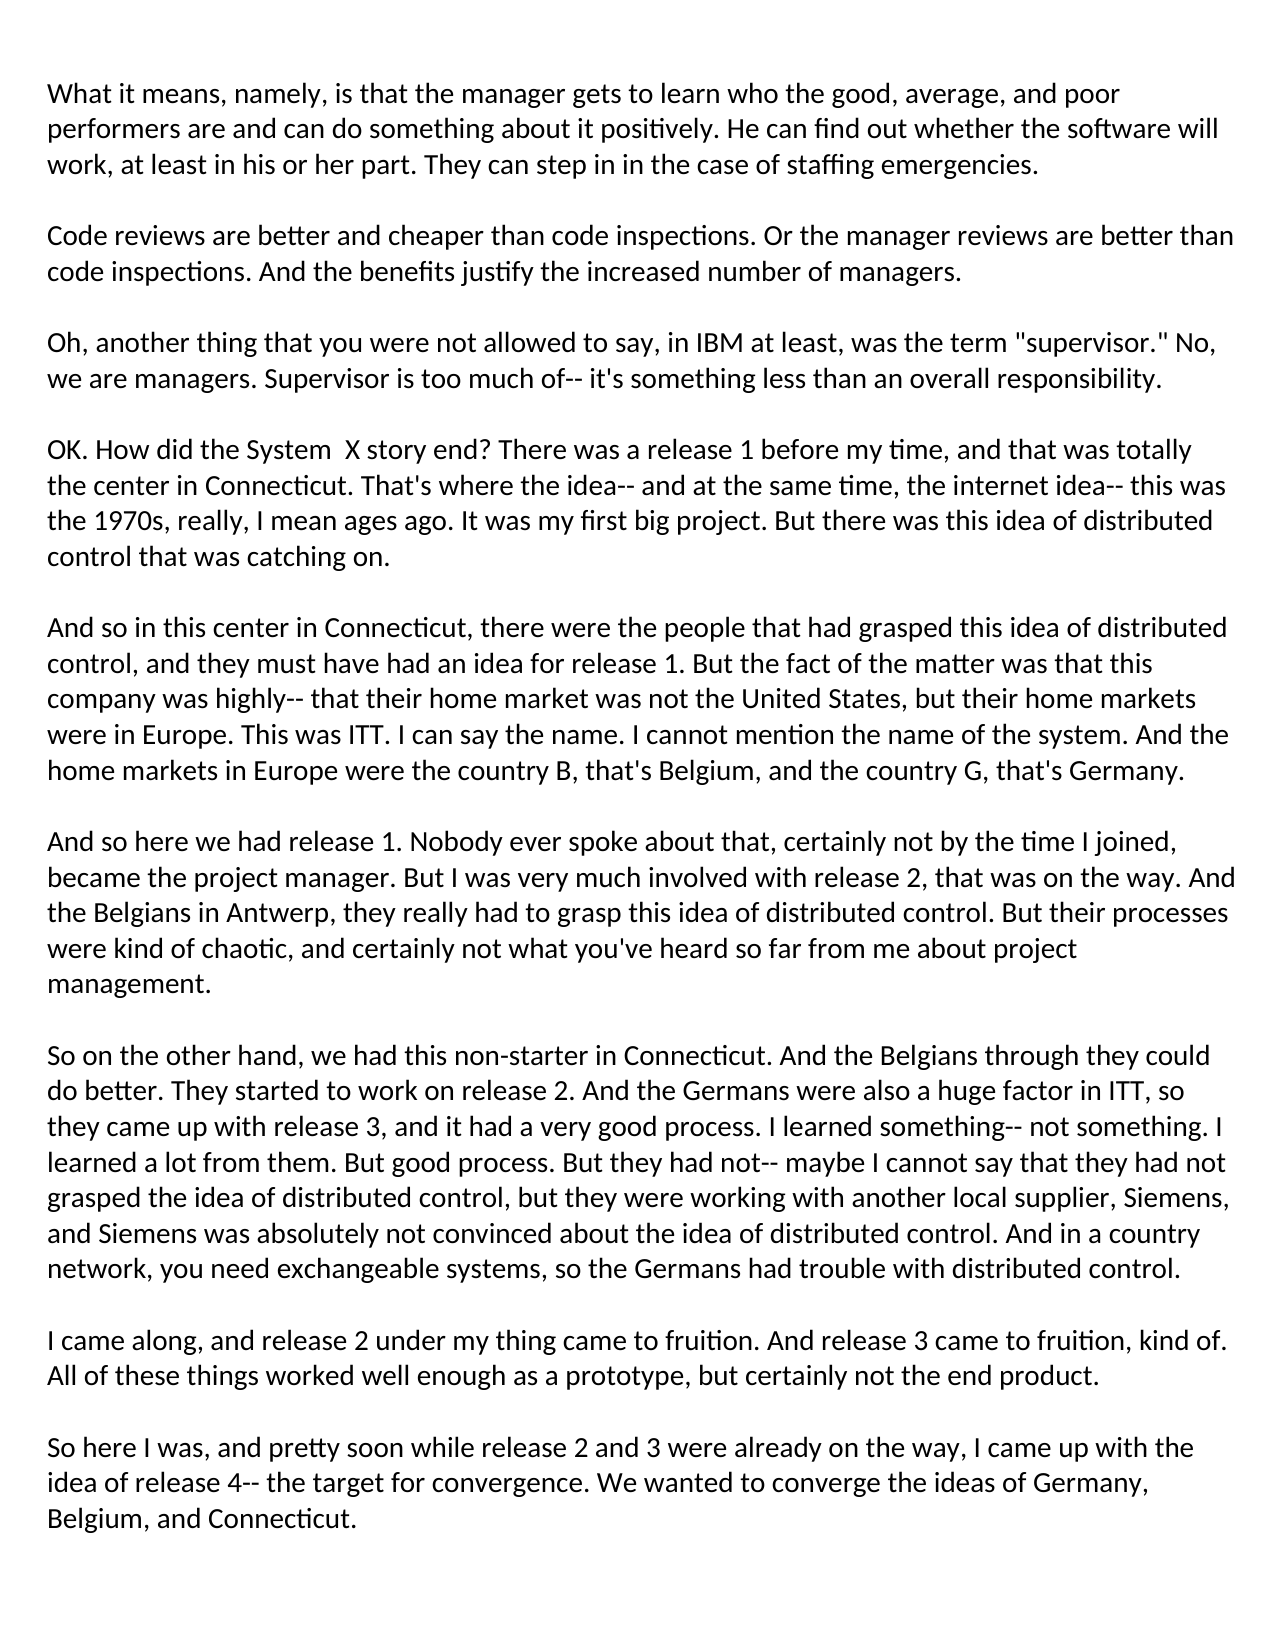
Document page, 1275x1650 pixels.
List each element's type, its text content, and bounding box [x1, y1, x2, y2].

text Oh, another thing that you were not allowed to say, in IBM at least, was the term "supervisor." No, we are managers. Supervisor is too much of-- it's something less than an overall responsibility. [47, 324, 1237, 396]
text So here I was, and pretty soon while release 2 and 3 were already on the way, I came up with the idea of release 4-- the target for convergence. We wanted to converge the ideas of Germany, Belgium, and Connecticut. [47, 1429, 1237, 1536]
text And so here we had release 1. Nobody ever spoke about that, certainly not by the time I joined, became the project manager. But I was very much involved with release 2, that was on the way. And the Belgians in Antwerp, they really had to grasp this idea of distributed control. But their processes were kind of chaotic, and certainly not what you've heard so far from me about project management. [47, 823, 1237, 1001]
text OK. How did the System X story end? There was a release 1 before my time, and that was totally the center in Connecticut. That's where the idea-- and at the same time, the internet idea-- this was the 1970s, really, I mean ages ago. It was my first big project. But there was this idea of distributed control that was catching on. [47, 431, 1237, 574]
text And so in this center in Connecticut, there were the people that had grasped this idea of distributed control, and they must have had an idea for release 1. But the fact of the matter was that this company was highly-- that their home market was not the United States, but their home markets were in Europe. This was ITT. I can say the name. I cannot mention the name of the system. And the home markets in Europe were the country B, that's Belgium, and the country G, that's Germany. [47, 609, 1237, 787]
text So on the other hand, we had this non-starter in Connecticut. And the Belgians through they could do better. They started to work on release 2. And the Germans were also a huge factor in ITT, so they came up with release 3, and it had a very good process. I learned something-- not something. I learned a lot from them. But good process. But they had not-- maybe I cannot say that they had not grasped the idea of distributed control, but they were working with another local supplier, Siemens, and Siemens was absolutely not convinced about the idea of distributed control. And in a country network, you need exchangeable systems, so the Germans had trouble with distributed control. [47, 1037, 1237, 1286]
text I came along, and release 2 under my thing came to fruition. And release 3 came to fruition, kind of. All of these things worked well enough as a prototype, but certainly not the end product. [47, 1322, 1237, 1393]
text What it means, namely, is that the manager gets to learn who the good, average, and poor performers are and can do something about it positively. He can find out whether the software will work, at least in his or her part. They can step in in the case of staffing emergencies. [47, 75, 1237, 182]
text Code reviews are better and cheaper than code inspections. Or the manager reviews are better than code inspections. And the benefits justify the increased number of managers. [47, 217, 1237, 289]
